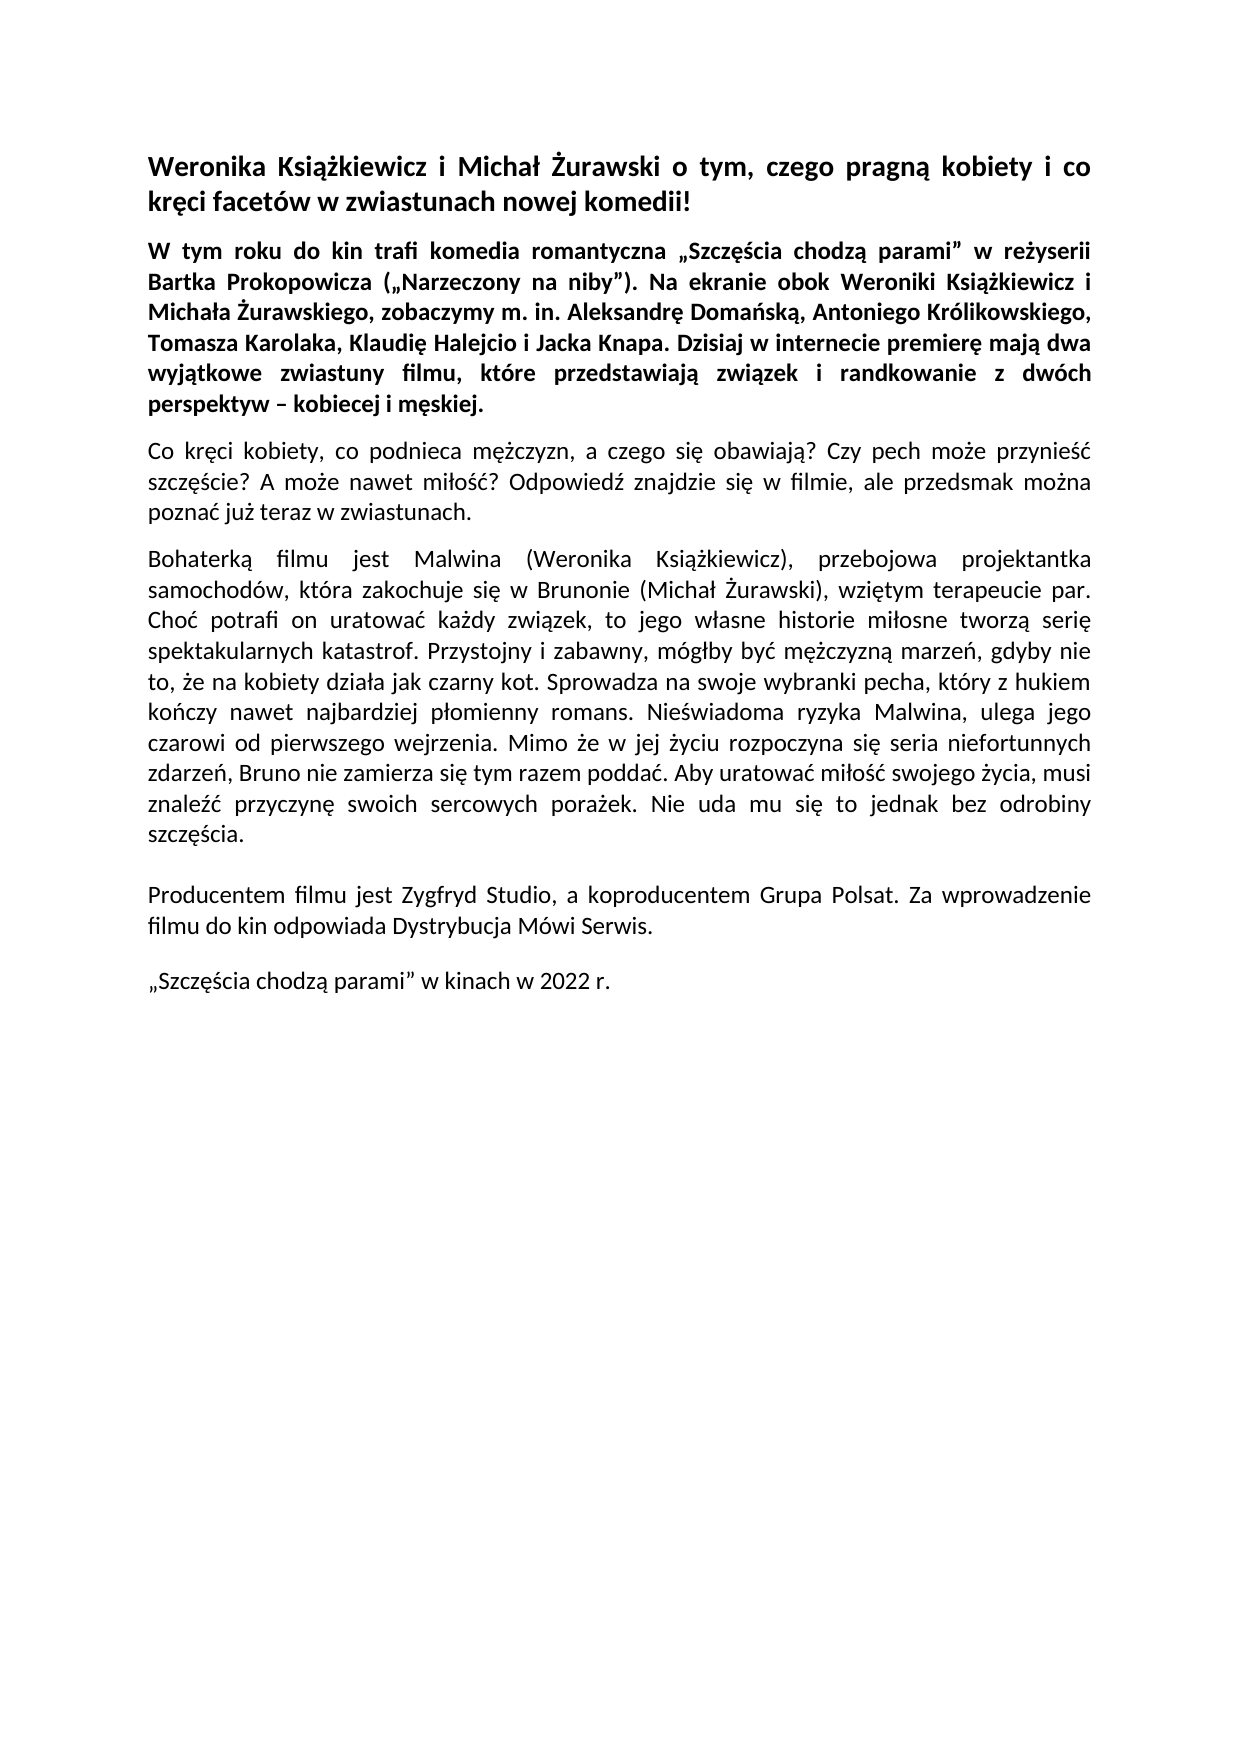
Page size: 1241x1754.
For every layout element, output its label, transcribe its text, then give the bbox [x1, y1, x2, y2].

text „Szczęścia chodzą parami” w kinach w 2022 r. [148, 965, 1093, 996]
text Bohaterką filmu jest Malwina (Weronika Książkiewicz), przebojowa projektantka samochodów, która zakochuje się w Brunonie (Michał Żurawski), wziętym terapeucie par. Choć potrafi on uratować każdy związek, to jego własne historie miłosne tworzą serię spektakularnych katastrof. Przystojny i zabawny, mógłby być mężczyzną marzeń, gdyby nie to, że na kobiety działa jak czarny kot. Sprowadza na swoje wybranki pecha, który z hukiem kończy nawet najbardziej płomienny romans. Nieświadoma ryzyka Malwina, ulega jego czarowi od pierwszego wejrzenia. Mimo że w jej życiu rozpoczyna się seria niefortunnych zdarzeń, Bruno nie zamierza się tym razem poddać. Aby uratować miłość swojego życia, musi znaleźć przyczynę swoich sercowych porażek. Nie uda mu się to jednak bez odrobiny szczęścia. Producentem filmu jest Zygfryd Studio, a koproducentem Grupa Polsat. Za wprowadzenie filmu do kin odpowiada Dystrybucja Mówi Serwis. [148, 543, 1093, 940]
text Weronika Książkiewicz i Michał Żurawski o tym, czego pragną kobiety i co kręci facetów w zwiastunach nowej komedii! [148, 148, 1093, 219]
text Co kręci kobiety, co podnieca mężczyzn, a czego się obawiają? Czy pech może przynieść szczęście? A może nawet miłość? Odpowiedź znajdzie się w filmie, ale przedsmak można poznać już teraz w zwiastunach. [148, 435, 1093, 527]
text W tym roku do kin trafi komedia romantyczna „Szczęścia chodzą parami” w reżyserii Bartka Prokopowicza („Narzeczony na niby”). Na ekranie obok Weroniki Książkiewicz i Michała Żurawskiego, zobaczymy m. in. Aleksandrę Domańską, Antoniego Królikowskiego, Tomasza Karolaka, Klaudię Halejcio i Jacka Knapa. Dzisiaj w internecie premierę mają dwa wyjątkowe zwiastuny filmu, które przedstawiają związek i randkowanie z dwóch perspektyw – kobiecej i męskiej. [148, 236, 1093, 419]
